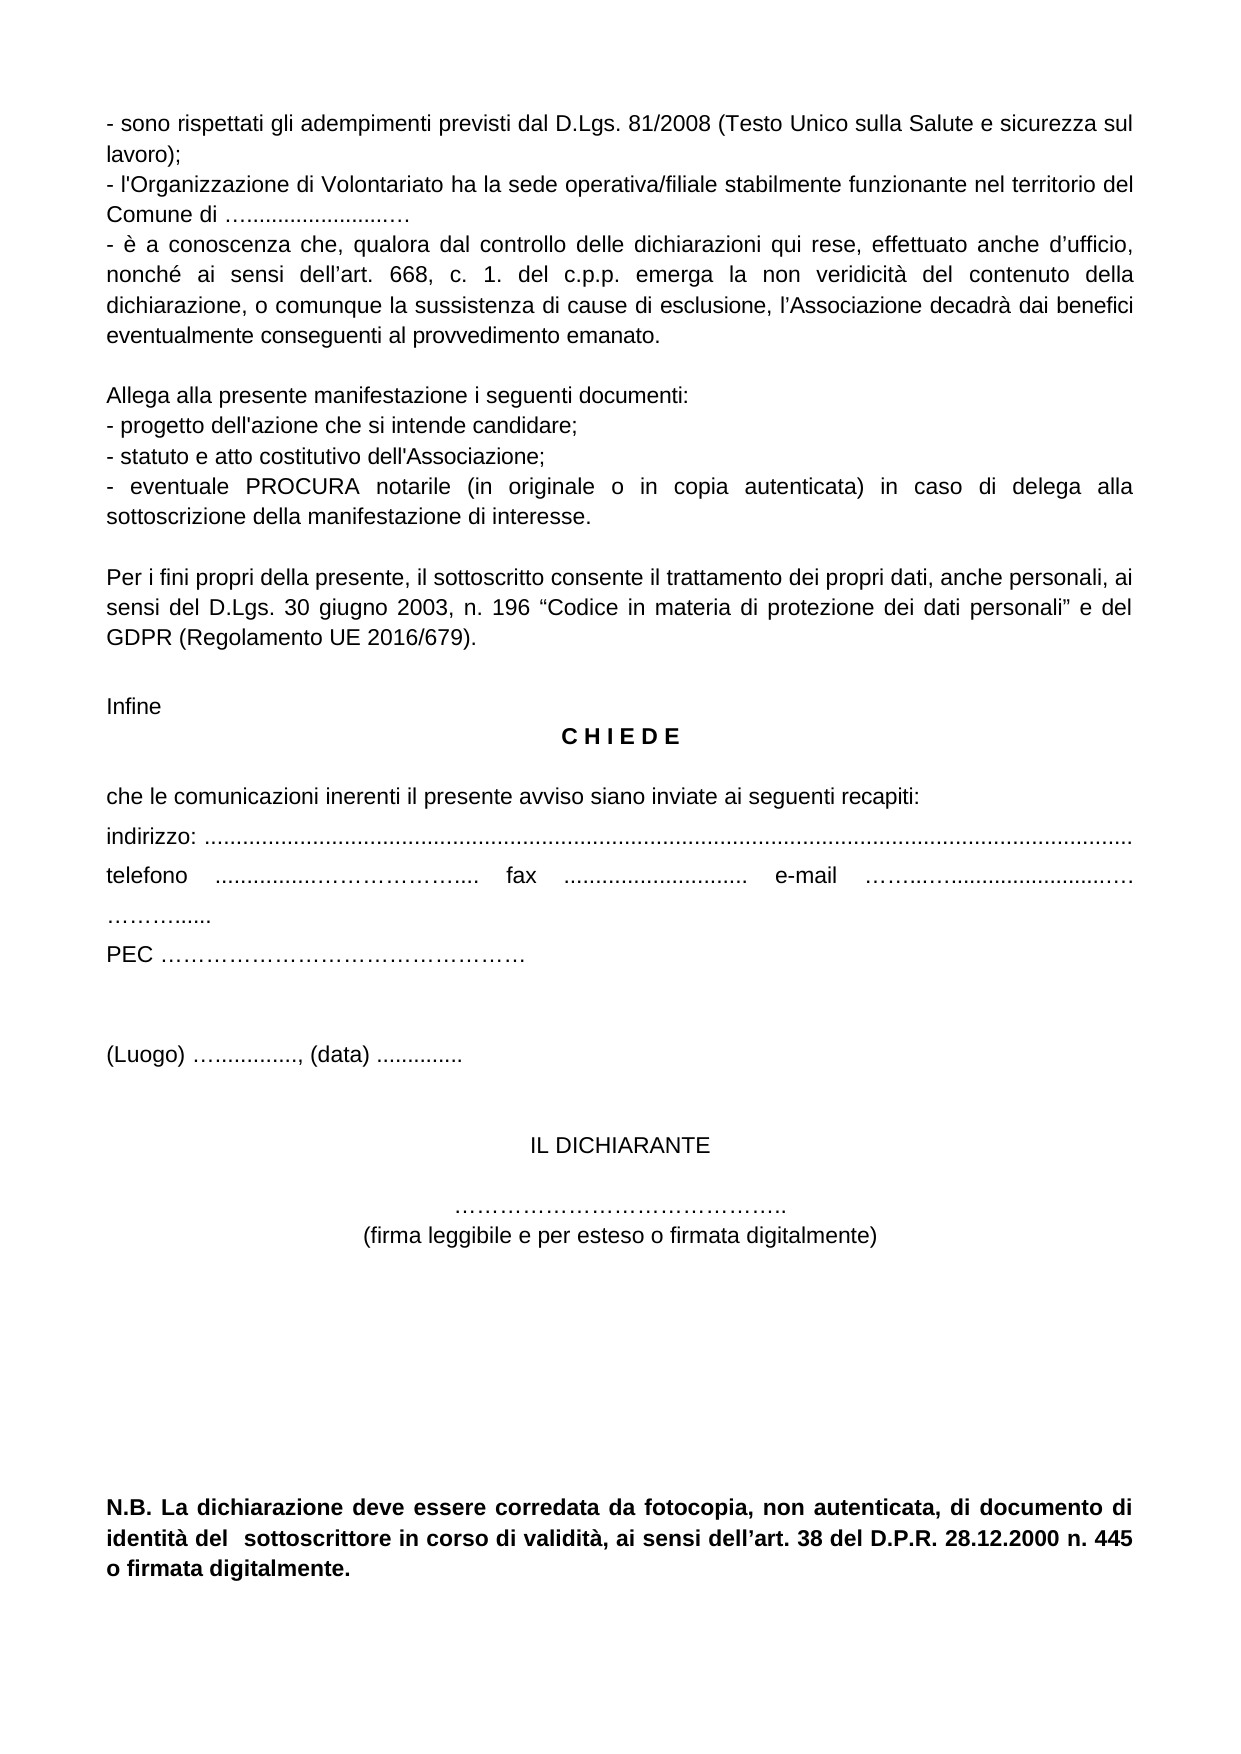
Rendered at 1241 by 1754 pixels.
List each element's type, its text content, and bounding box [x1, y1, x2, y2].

text - progetto dell'azione che si intende candidare; [106, 412, 1134, 439]
text - l'Organizzazione di Volontariato ha la sede operativa/filiale stabilmente funzionante nel territorio del Comune di ….......................… [106, 171, 1134, 227]
text Allega alla presente manifestazione i seguenti documenti: [106, 382, 1134, 409]
text - statuto e atto costitutivo dell'Associazione; [106, 443, 1134, 469]
text - sono rispettati gli adempimenti previsti dal D.Lgs. 81/2008 (Testo Unico sulla Salute e sicurezza sul lavoro); [106, 110, 1134, 167]
text (firma leggibile e per esteso o firmata digitalmente) [106, 1222, 1134, 1249]
text Per i fini propri della presente, il sottoscritto consente il trattamento dei propri dati, anche personali, ai sensi del D.Lgs. 30 giugno 2003, n. 196 “Codice in materia di protezione dei dati personali” e del GDPR (Regolamento UE 2016/679). [106, 563, 1134, 650]
text (Luogo) …............., (data) .............. [106, 1041, 1134, 1067]
text - è a conoscenza che, qualora dal controllo delle dichiarazioni qui rese, effettuato anche d’ufficio, nonché ai sensi dell’art. 668, c. 1. del c.p.p. emerga la non veridicità del contenuto della dichiarazione, o comunque la sussistenza di cause di esclusione, l’Associazione decadrà dai benefici eventualmente conseguenti al provvedimento emanato. [106, 231, 1134, 348]
text Infine [106, 693, 1134, 719]
text IL DICHIARANTE [106, 1132, 1134, 1158]
text N.B. La dichiarazione deve essere corredata da fotocopia, non autenticata, di documento di identità del sottoscrittore in corso di validità, ai sensi dell’art. 38 del D.P.R. 28.12.2000 n. 445 o firmata digitalmente. [106, 1494, 1134, 1581]
text che le comunicazioni inerenti il presente avviso siano inviate ai seguenti recapiti: [106, 783, 1134, 810]
text …………………………………….. [106, 1192, 1134, 1218]
text indirizzo: .................................................................................................................................................. telefono ................……………….... fax ............................. e-mail ……...….........................….………...... [106, 823, 1134, 928]
text PEC ………………………………………… [106, 941, 1134, 968]
text - eventuale PROCURA notarile (in originale o in copia autenticata) in caso di delega alla sottoscrizione della manifestazione di interesse. [106, 473, 1134, 529]
text C H I E D E [106, 723, 1134, 749]
